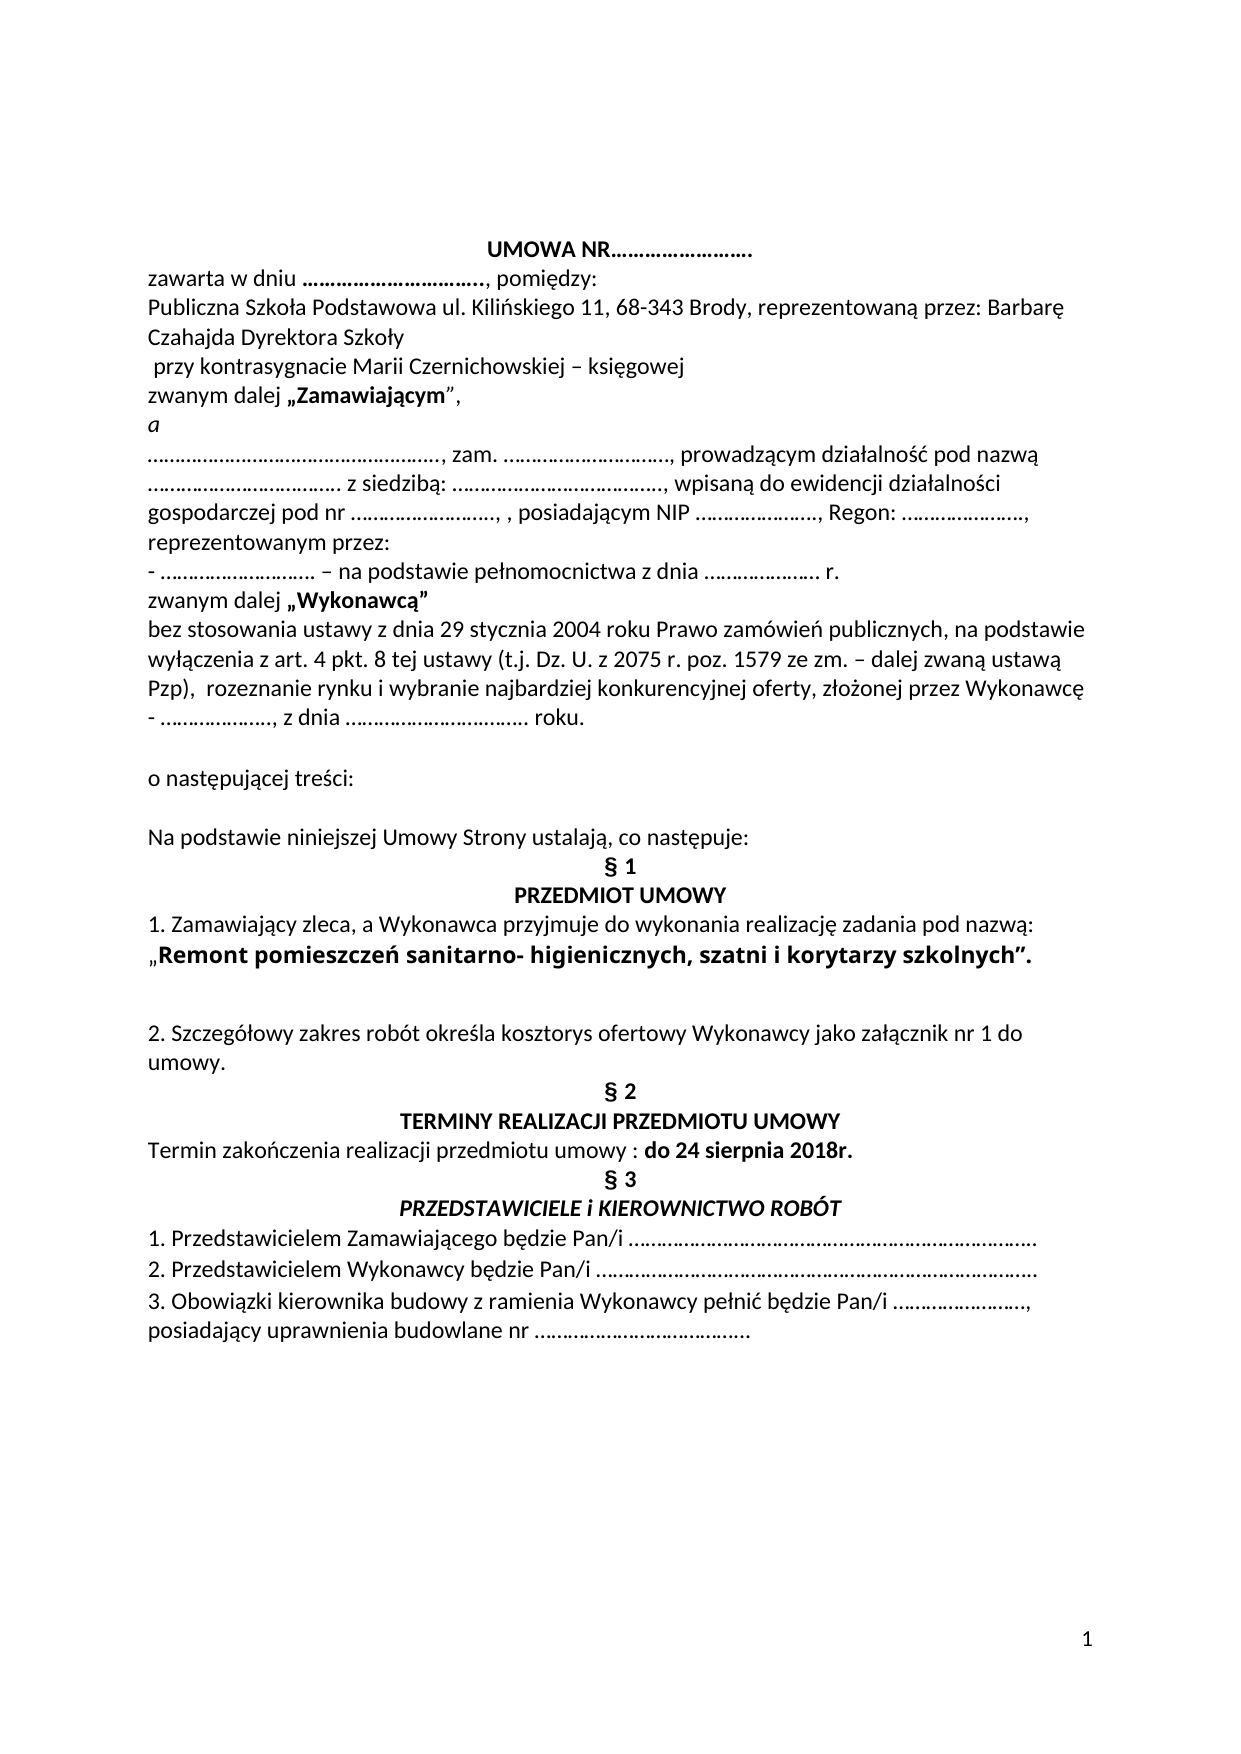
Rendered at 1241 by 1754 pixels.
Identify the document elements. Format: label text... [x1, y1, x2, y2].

text TERMINY REALIZACJI PRZEDMIOTU UMOWY [148, 1106, 1093, 1135]
text …………………………………………….., zam. …………………………, prowadzącym działalność pod nazwą …………………………….. z siedzibą: ……………………………….., wpisaną do ewidencji działalności gospodarczej pod nr …………………….., , posiadającym NIP …………………., Regon: …………………., [148, 439, 1093, 527]
text PRZEDMIOT UMOWY [148, 880, 1093, 909]
text o następującej treści: [148, 763, 1093, 792]
text Na podstawie niniejszej Umowy Strony ustalają, co następuje: [148, 822, 1093, 851]
text § 3 [148, 1164, 1093, 1193]
text § 1 [148, 851, 1093, 880]
text zawarta w dniu ………………………….., pomiędzy: [148, 263, 1093, 292]
text UMOWA NR……………………. [148, 234, 1093, 263]
text zwanym dalej „Zamawiającym”, [148, 380, 1093, 409]
text reprezentowanym przez: [148, 527, 1093, 556]
text 2. Szczegółowy zakres robót określa kosztorys ofertowy Wykonawcy jako załącznik nr 1 do umowy. [148, 1018, 1093, 1076]
text bez stosowania ustawy z dnia 29 stycznia 2004 roku Prawo zamówień publicznych, na podstawie wyłączenia z art. 4 pkt. 8 tej ustawy (t.j. Dz. U. z 2075 r. poz. 1579 ze zm. – dalej zwaną ustawą Pzp), rozeznanie rynku i wybranie najbardziej konkurencyjnej oferty, złożonej przez Wykonawcę - ……………….., z dnia …………………….…….. roku. [148, 614, 1093, 731]
text zwanym dalej „Wykonawcą” [148, 585, 1093, 614]
text PRZEDSTAWICIELE i KIEROWNICTWO ROBÓT [148, 1193, 1093, 1223]
text Termin zakończenia realizacji przedmiotu umowy : do 24 sierpnia 2018r. [148, 1135, 1093, 1164]
text przy kontrasygnacie Marii Czernichowskiej – księgowej [148, 351, 1093, 380]
text - ………………………. – na podstawie pełnomocnictwa z dnia ………………… r. [148, 556, 1093, 585]
text Publiczna Szkoła Podstawowa ul. Kilińskiego 11, 68-343 Brody, reprezentowaną przez: Barbarę Czahajda Dyrektora Szkoły [148, 292, 1093, 351]
text a [148, 409, 1093, 439]
text 2. Przedstawicielem Wykonawcy będzie Pan/i …………………………………………………………………….. [148, 1254, 1093, 1284]
text 3. Obowiązki kierownika budowy z ramienia Wykonawcy pełnić będzie Pan/i ……………………, posiadający uprawnienia budowlane nr ………………………………... [148, 1286, 1093, 1345]
text 1. Zamawiający zleca, a Wykonawca przyjmuje do wykonania realizację zadania pod nazwą: „Remont pomieszczeń sanitarno- higienicznych, szatni i korytarzy szkolnych”. [148, 909, 1093, 970]
text 1. Przedstawicielem Zamawiającego będzie Pan/i ……………………………………………………………….. [148, 1223, 1093, 1252]
text § 2 [148, 1076, 1093, 1106]
